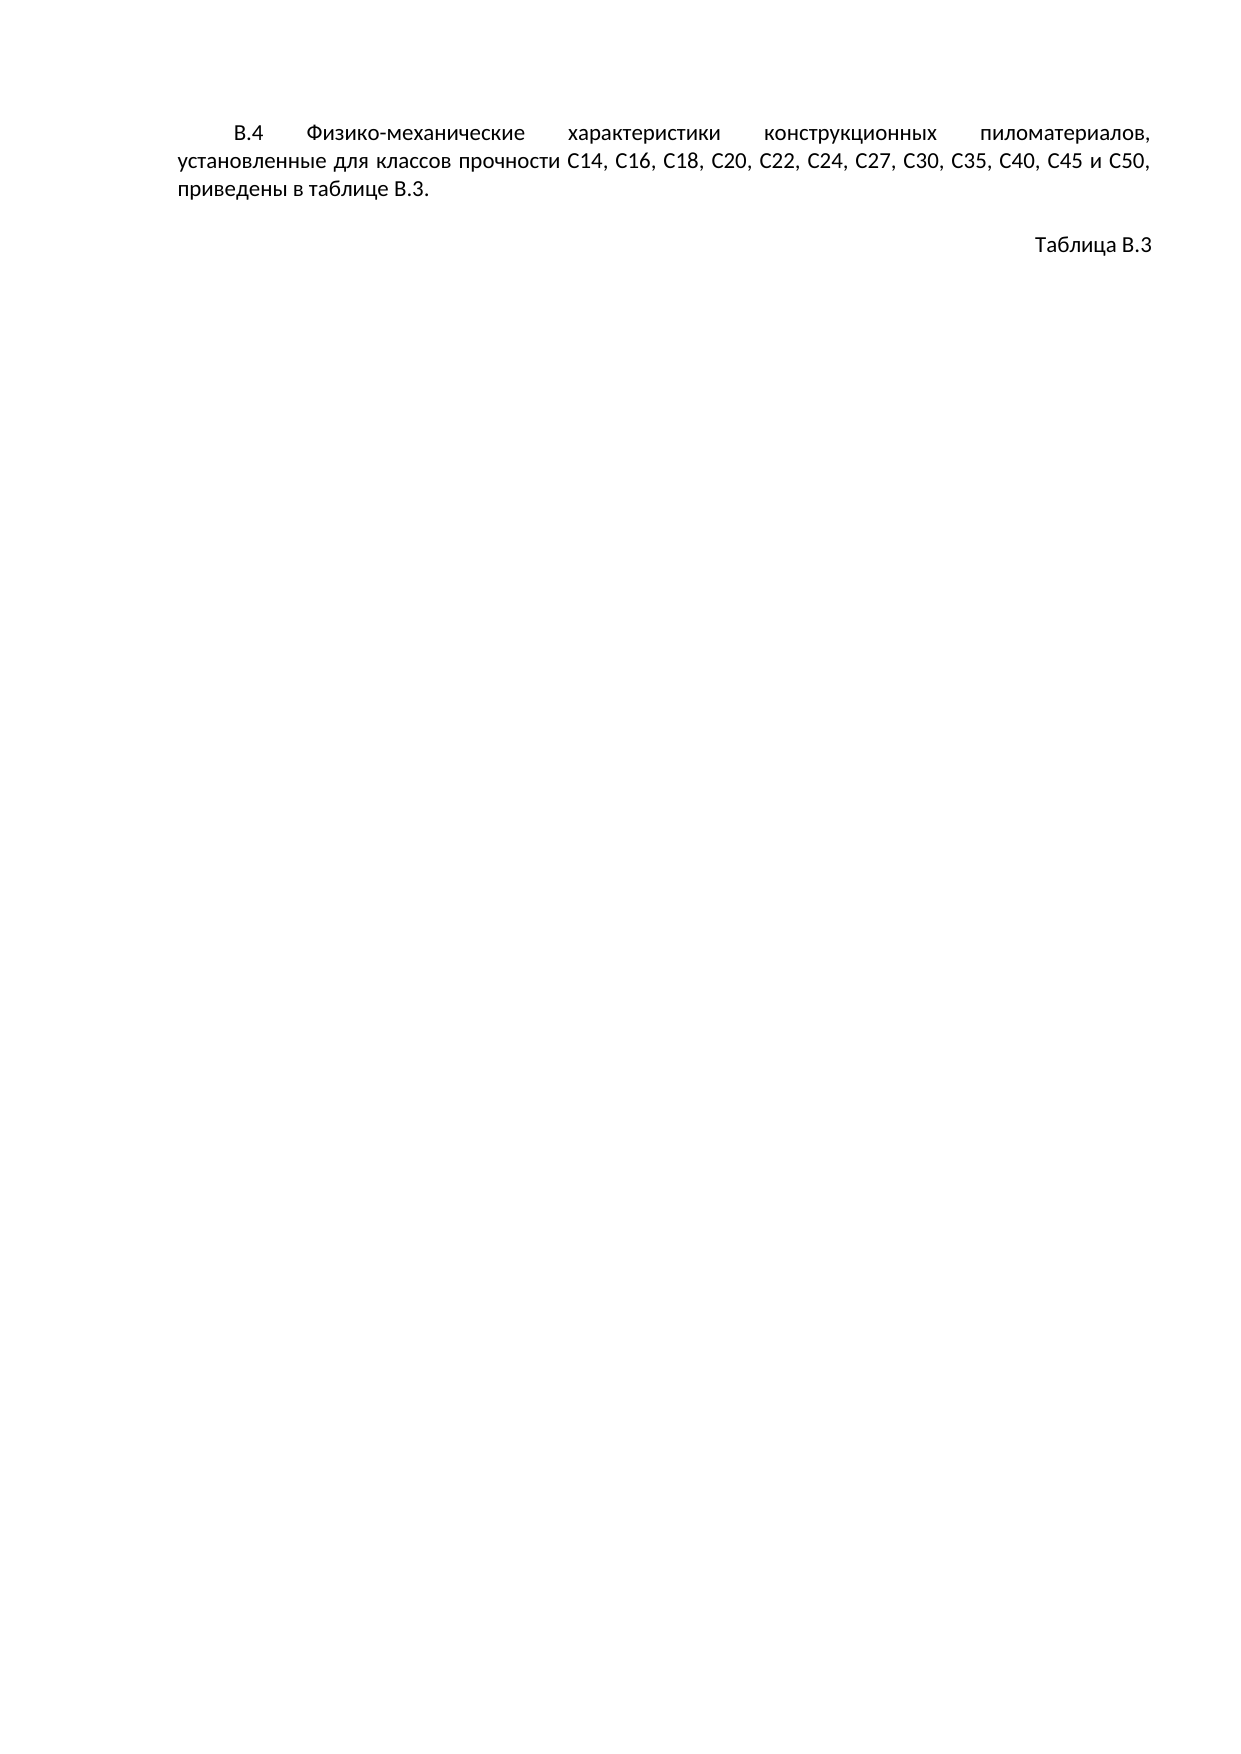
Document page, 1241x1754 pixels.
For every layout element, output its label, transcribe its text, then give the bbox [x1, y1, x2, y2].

text Таблица В.3 [177, 230, 1152, 258]
text В.4 Физико-механические характеристики конструкционных пиломатериалов, установленные для классов прочности С14, С16, С18, С20, С22, С24, С27, С30, С35, С40, С45 и С50, приведены в таблице В.3. [177, 118, 1152, 202]
